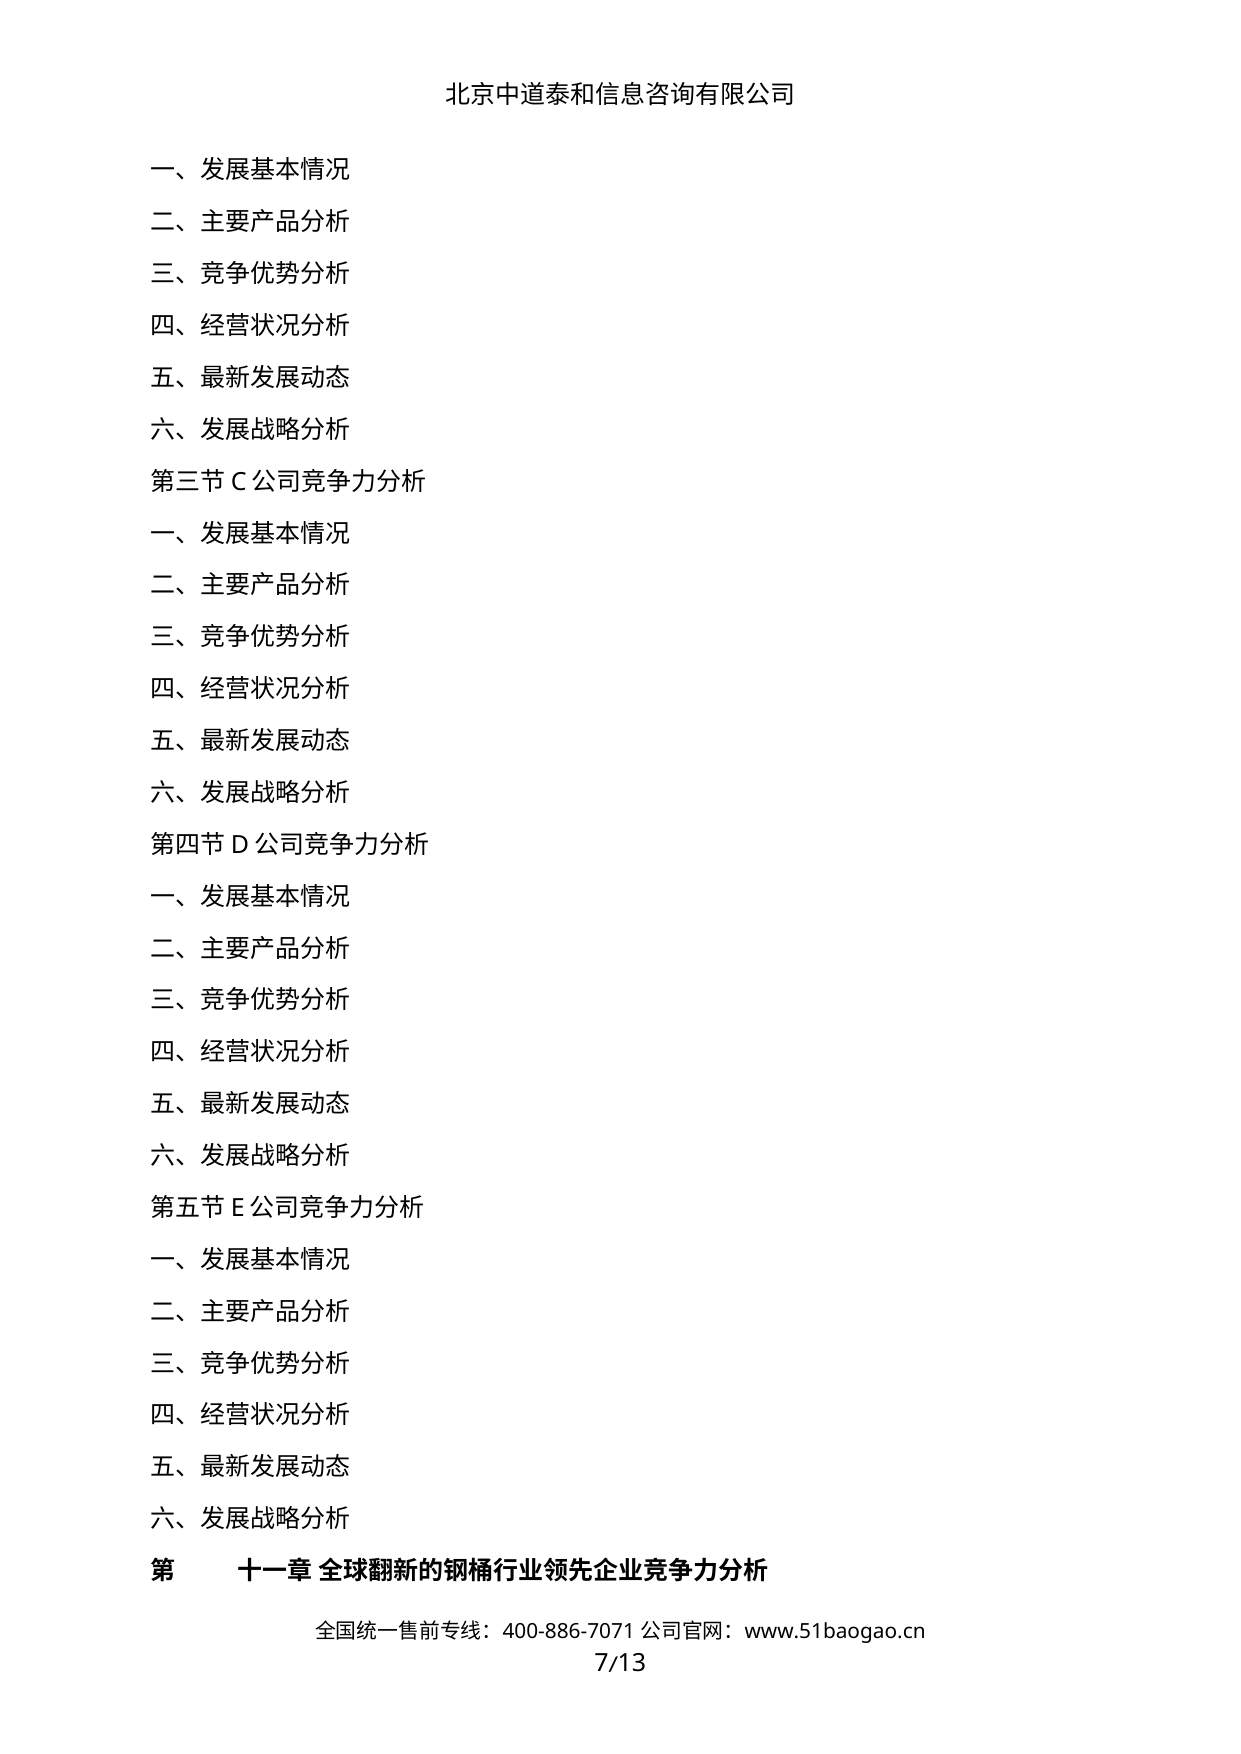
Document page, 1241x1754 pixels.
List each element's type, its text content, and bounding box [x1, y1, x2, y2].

text 四、经营状况分析 [150, 1032, 1090, 1068]
text 第三节 C公司竞争力分析 [150, 461, 1090, 497]
text 六、发展战略分析 [150, 1499, 1090, 1535]
text 六、发展战略分析 [150, 772, 1090, 809]
text 一、发展基本情况 [150, 150, 1090, 186]
text 第五节 E公司竞争力分析 [150, 1187, 1090, 1224]
text 四、经营状况分析 [150, 1395, 1090, 1431]
text 三、竞争优势分析 [150, 980, 1090, 1016]
text 第四节 D公司竞争力分析 [150, 824, 1090, 861]
text 五、最新发展动态 [150, 1447, 1090, 1483]
text 四、经营状况分析 [150, 669, 1090, 705]
text 五、最新发展动态 [150, 721, 1090, 757]
text 一、发展基本情况 [150, 513, 1090, 549]
text 五、最新发展动态 [150, 1084, 1090, 1120]
text 三、竞争优势分析 [150, 254, 1090, 290]
text 四、经营状况分析 [150, 306, 1090, 342]
text 一、发展基本情况 [150, 1239, 1090, 1276]
text 一、发展基本情况 [150, 876, 1090, 912]
text 二、主要产品分析 [150, 202, 1090, 238]
text 第 十一章 全球翻新的钢桶行业领先企业竞争力分析 [150, 1551, 1090, 1587]
text 六、发展战略分析 [150, 409, 1090, 446]
text 二、主要产品分析 [150, 565, 1090, 601]
text 六、发展战略分析 [150, 1136, 1090, 1172]
text 五、最新发展动态 [150, 357, 1090, 394]
text 三、竞争优势分析 [150, 1343, 1090, 1379]
text 二、主要产品分析 [150, 1291, 1090, 1327]
text 三、竞争优势分析 [150, 617, 1090, 653]
text 二、主要产品分析 [150, 928, 1090, 964]
